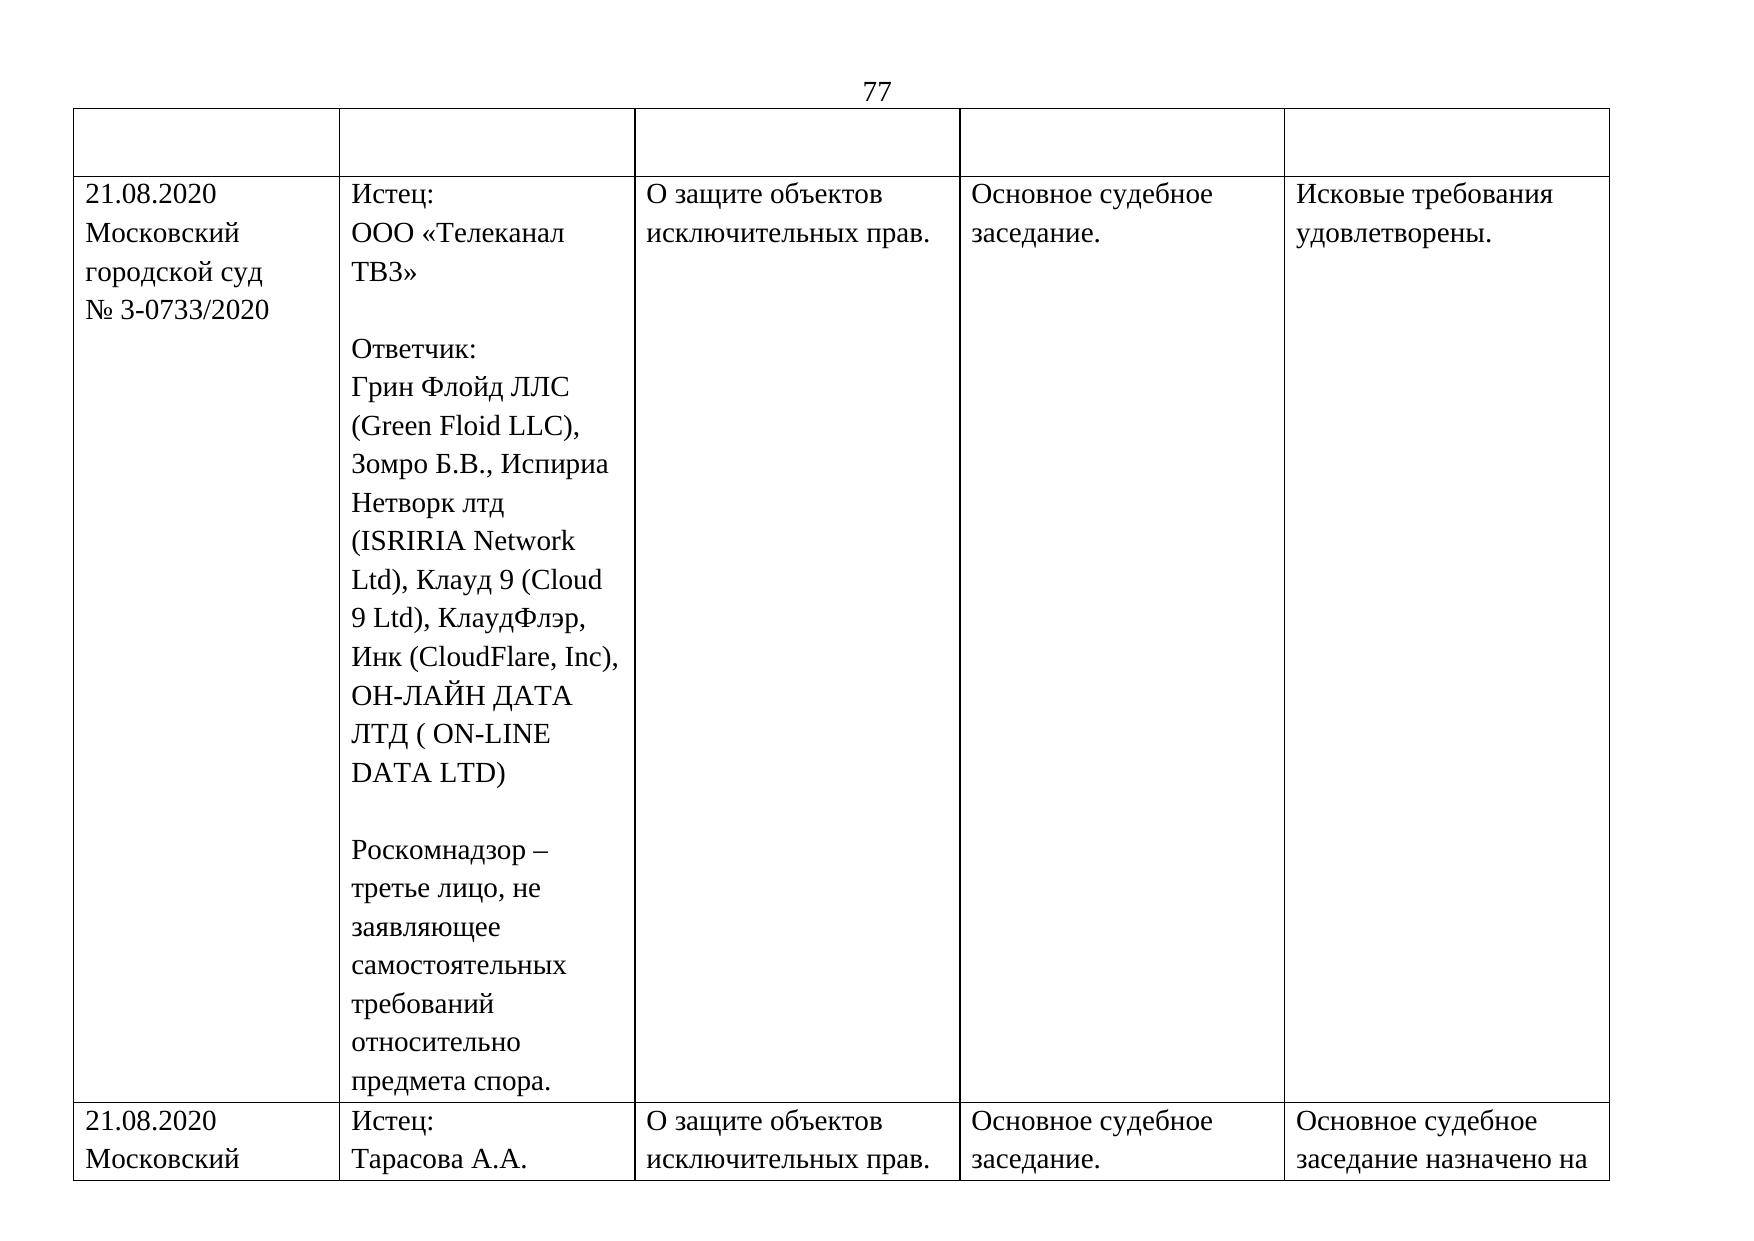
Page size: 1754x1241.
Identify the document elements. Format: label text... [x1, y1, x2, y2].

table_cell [636, 109, 959, 176]
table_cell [340, 109, 634, 176]
table_cell О защите объектов исключительных прав. [636, 177, 959, 1102]
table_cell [636, 1103, 959, 1180]
table_cell Исковые требования удовлетворены. [1285, 177, 1609, 1102]
table_cell Основное судебное заседание. [961, 177, 1284, 1102]
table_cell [961, 109, 1284, 176]
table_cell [961, 1103, 1284, 1180]
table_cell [340, 1103, 634, 1180]
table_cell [1285, 109, 1609, 176]
table_cell Истец: ООО «Телеканал ТВ3» Ответчик: Грин Флойд ЛЛС (Green Floid LLC), Зомро Б.В., Испириа Нетворк лтд (ISRIRIA Network Ltd), Клауд 9 (Cloud 9 Ltd), КлаудФлэр, Инк (CloudFlare, Inc), ОН-ЛАЙН ДАТА ЛТД ( ON-LINE DATA LTD) Роскомнадзор – третье лицо, не заявляющее самостоятельных требований относительно предмета спора. [340, 177, 634, 1102]
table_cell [1285, 1103, 1609, 1180]
table_cell 21.08.2020 Московский городской суд № 3-0733/2020 [74, 177, 339, 1102]
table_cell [74, 109, 339, 176]
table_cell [74, 1103, 339, 1180]
